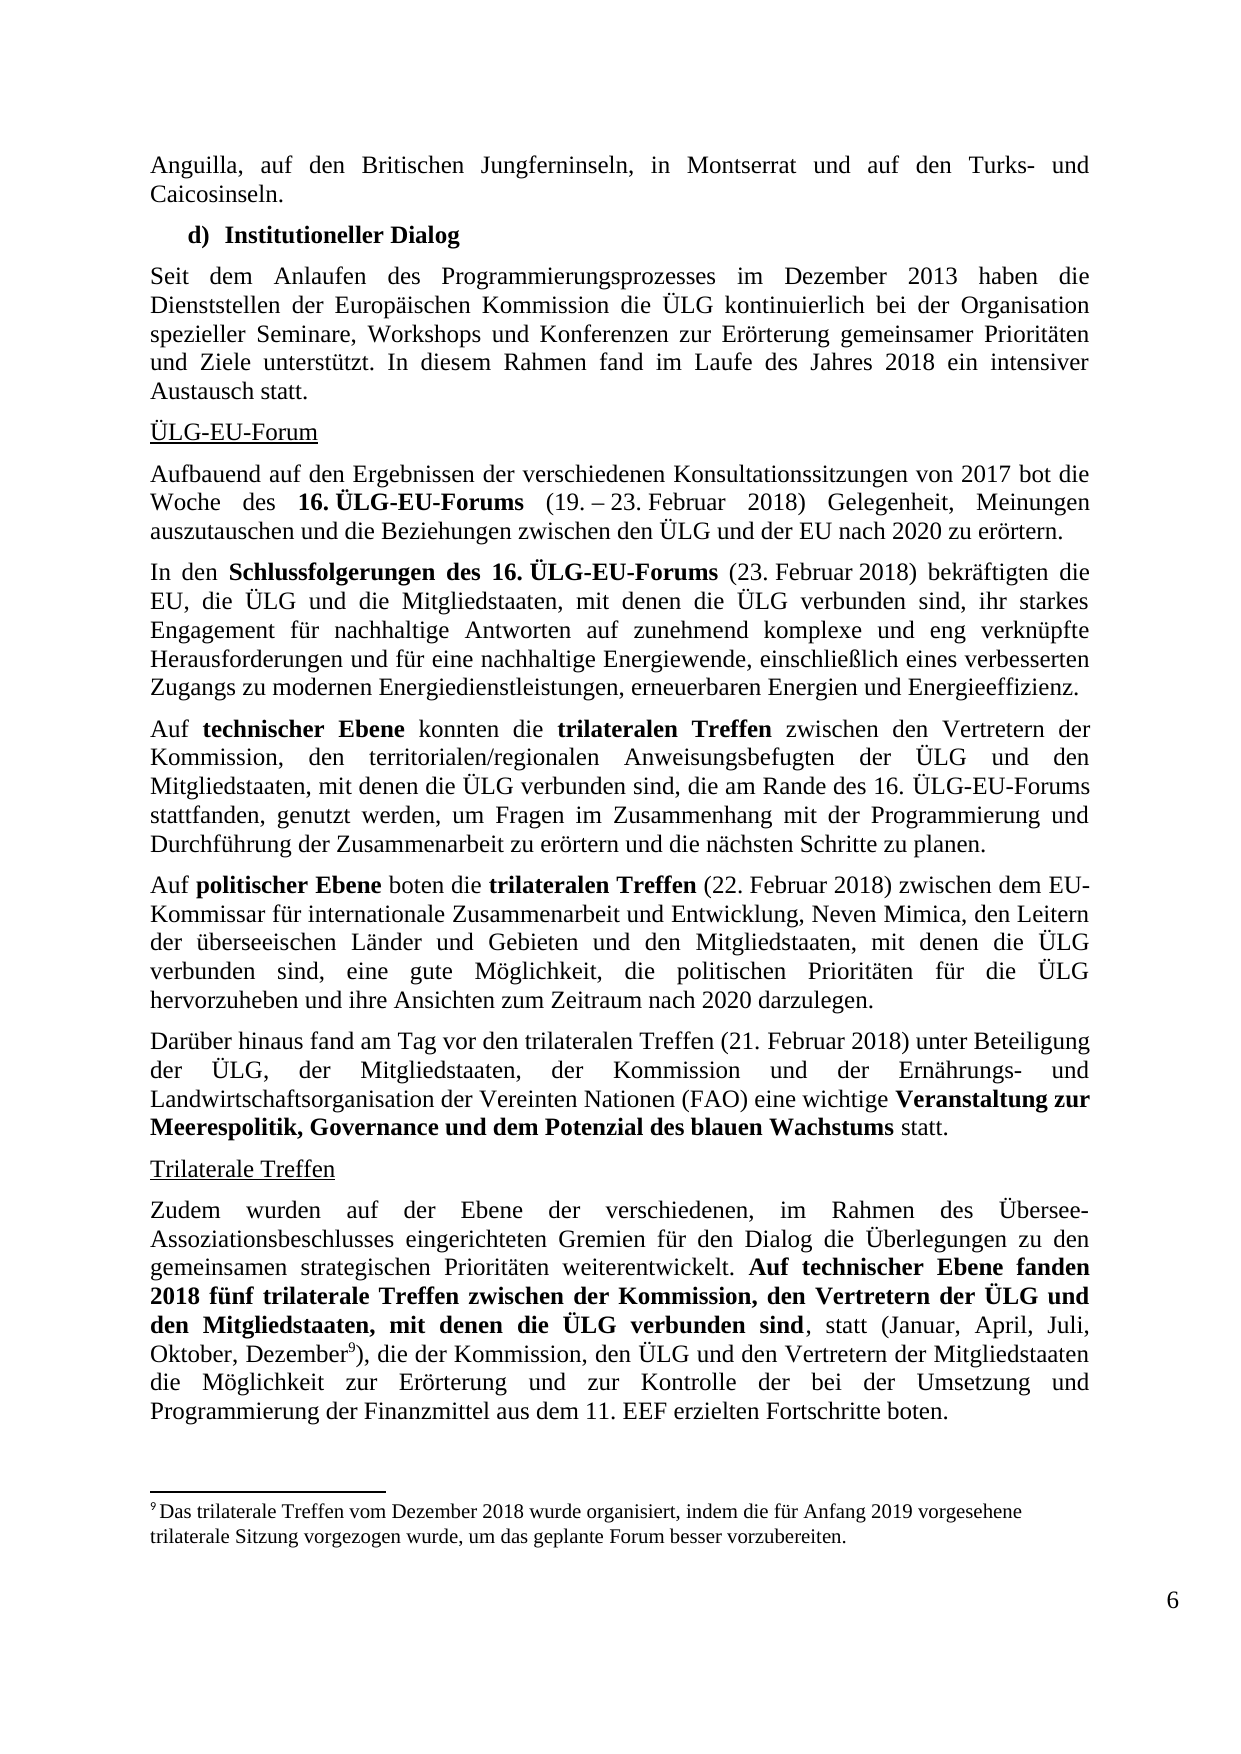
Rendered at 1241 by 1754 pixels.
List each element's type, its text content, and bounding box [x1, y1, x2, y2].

list Institutioneller Dialog [187, 220, 1090, 249]
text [150, 150, 1090, 207]
text Zudem wurden auf der Ebene der verschiedenen, im Rahmen des Übersee-Assoziationsbeschlusses eingerichteten Gremien für den Dialog die Überlegungen zu den gemeinsamen strategischen Prioritäten weiterentwickelt. Auf technischer Ebene fanden 2018 fünf trilaterale Treffen zwischen der Kommission, den Vertretern der ÜLG und den Mitgliedstaaten, mit denen die ÜLG verbunden sind, statt (Januar, April, Juli, Oktober, Dezember), die der Kommission, den ÜLG und den Vertretern der Mitgliedstaaten die Möglichkeit zur Erörterung und zur Kontrolle der bei der Umsetzung und Programmierung der Finanzmittel aus dem 11. EEF erzielten Fortschritte boten. [150, 1195, 1090, 1425]
text In den Schlussfolgerungen des 16. ÜLG-EU-Forums (23. Februar 2018) bekräftigten die EU, die ÜLG und die Mitgliedstaaten, mit denen die ÜLG verbunden sind, ihr starkes Engagement für nachhaltige Antworten auf zunehmend komplexe und eng verknüpfte Herausforderungen und für eine nachhaltige Energiewende, einschließlich eines verbesserten Zugangs zu modernen Energiedienstleistungen, erneuerbaren Energien und Energieeffizienz. [150, 557, 1090, 701]
text Auf technischer Ebene konnten die trilateralen Treffen zwischen den Vertretern der Kommission, den territorialen/regionalen Anweisungsbefugten der ÜLG und den Mitgliedstaaten, mit denen die ÜLG verbunden sind, die am Rande des 16. ÜLG-EU-Forums stattfanden, genutzt werden, um Fragen im Zusammenhang mit der Programmierung und Durchführung der Zusammenarbeit zu erörtern und die nächsten Schritte zu planen. [150, 714, 1090, 857]
text Auf politischer Ebene boten die trilateralen Treffen (22. Februar 2018) zwischen dem EU-Kommissar für internationale Zusammenarbeit und Entwicklung, Neven Mimica, den Leitern der überseeischen Länder und Gebieten und den Mitgliedstaaten, mit denen die ÜLG verbunden sind, eine gute Möglichkeit, die politischen Prioritäten für die ÜLG hervorzuheben und ihre Ansichten zum Zeitraum nach 2020 darzulegen. [150, 870, 1090, 1014]
text Seit dem Anlaufen des Programmierungsprozesses im Dezember 2013 haben die Dienststellen der Europäischen Kommission die ÜLG kontinuierlich bei der Organisation spezieller Seminare, Workshops und Konferenzen zur Erörterung gemeinsamer Prioritäten und Ziele unterstützt. In diesem Rahmen fand im Laufe des Jahres 2018 ein intensiver Austausch statt. [150, 261, 1090, 405]
text Aufbauend auf den Ergebnissen der verschiedenen Konsultationssitzungen von 2017 bot die Woche des 16. ÜLG-EU-Forums (19. – 23. Februar 2018) Gelegenheit, Meinungen auszutauschen und die Beziehungen zwischen den ÜLG und der EU nach 2020 zu erörtern. [150, 459, 1090, 545]
text Trilaterale Treffen [150, 1154, 1090, 1182]
text ÜLG-EU-Forum [150, 417, 1090, 446]
text Darüber hinaus fand am Tag vor den trilateralen Treffen (21. Februar 2018) unter Beteiligung der ÜLG, der Mitgliedstaaten, der Kommission und der Ernährungs- und Landwirtschaftsorganisation der Vereinten Nationen (FAO) eine wichtige Veranstaltung zur Meerespolitik, Governance und dem Potenzial des blauen Wachstums statt. [150, 1026, 1090, 1141]
